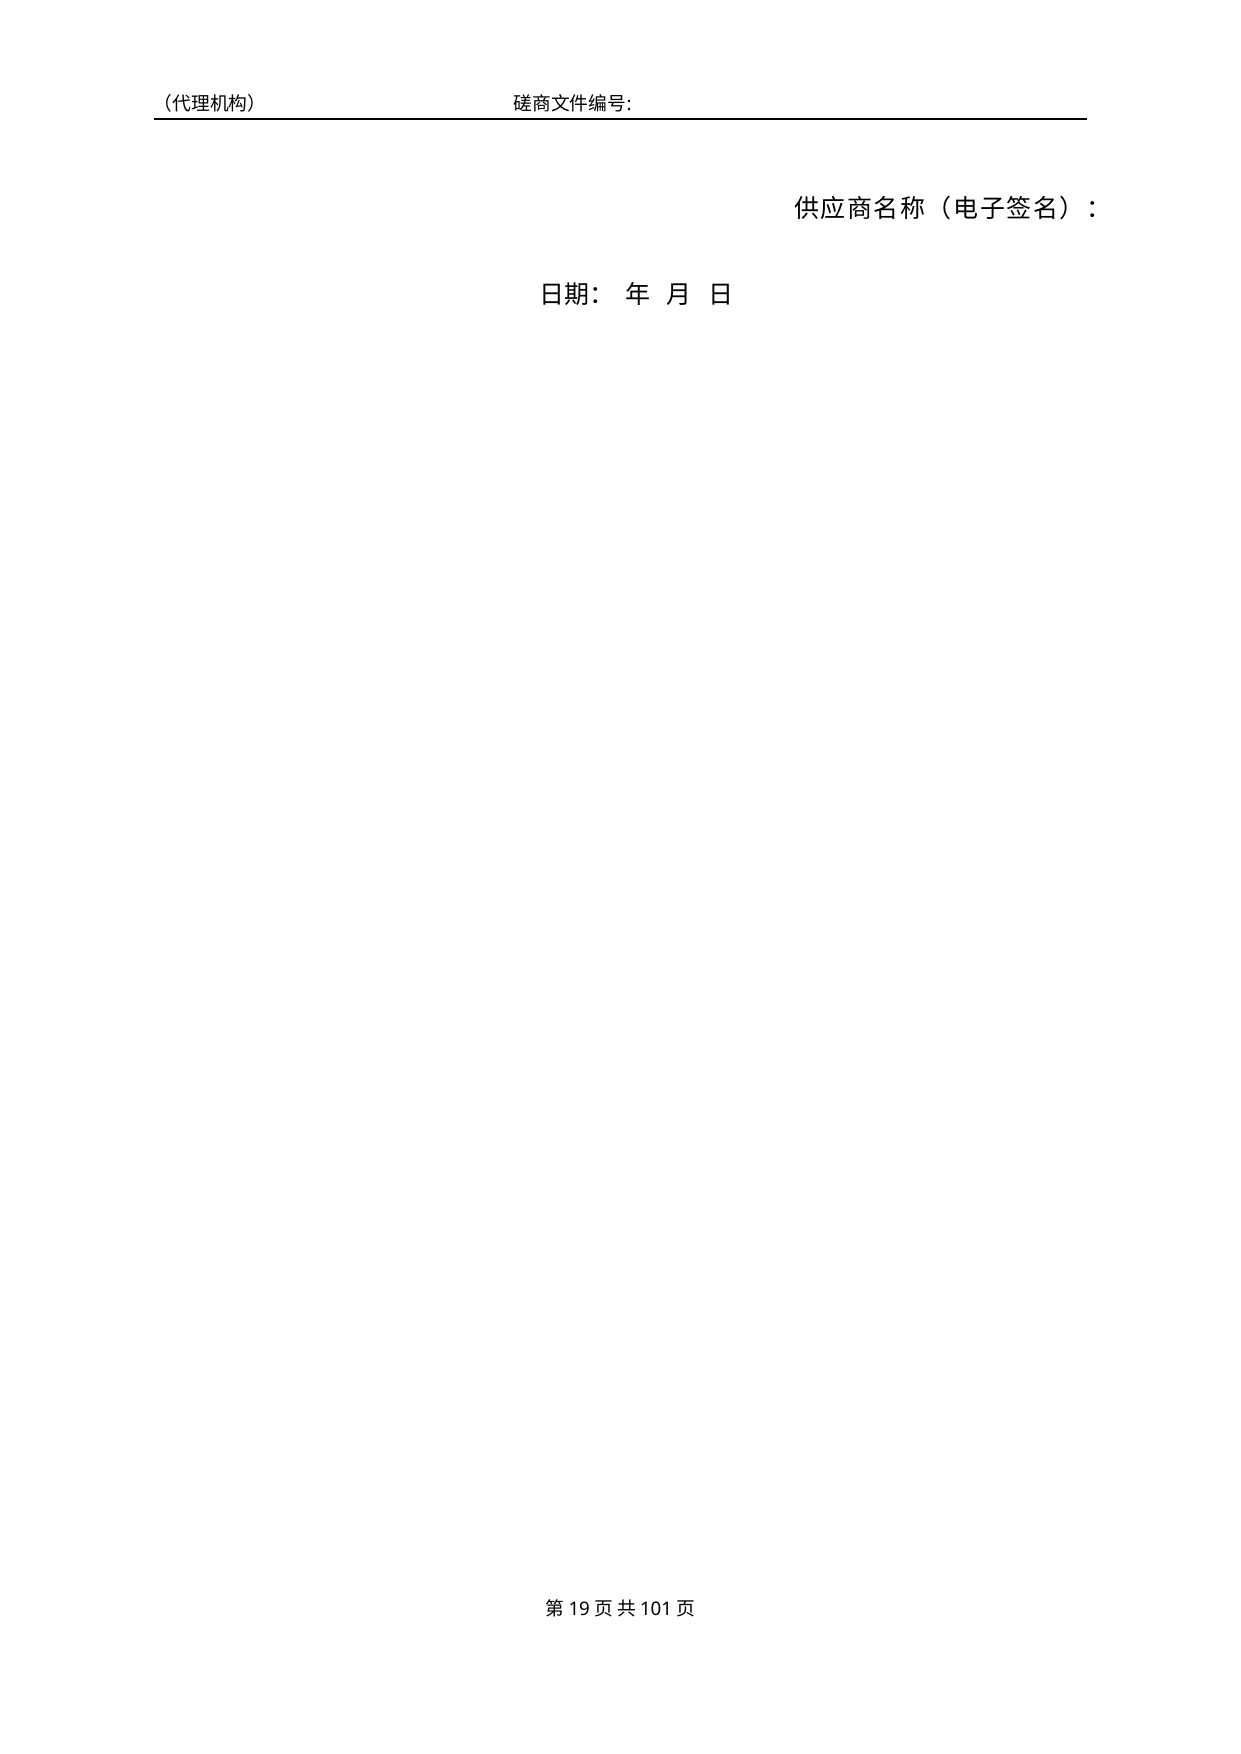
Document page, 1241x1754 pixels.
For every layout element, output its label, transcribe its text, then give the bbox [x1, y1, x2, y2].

text 供应商名称（电子签名）： [419, 189, 1087, 265]
text 日期： 年 月 日 [153, 275, 1087, 311]
